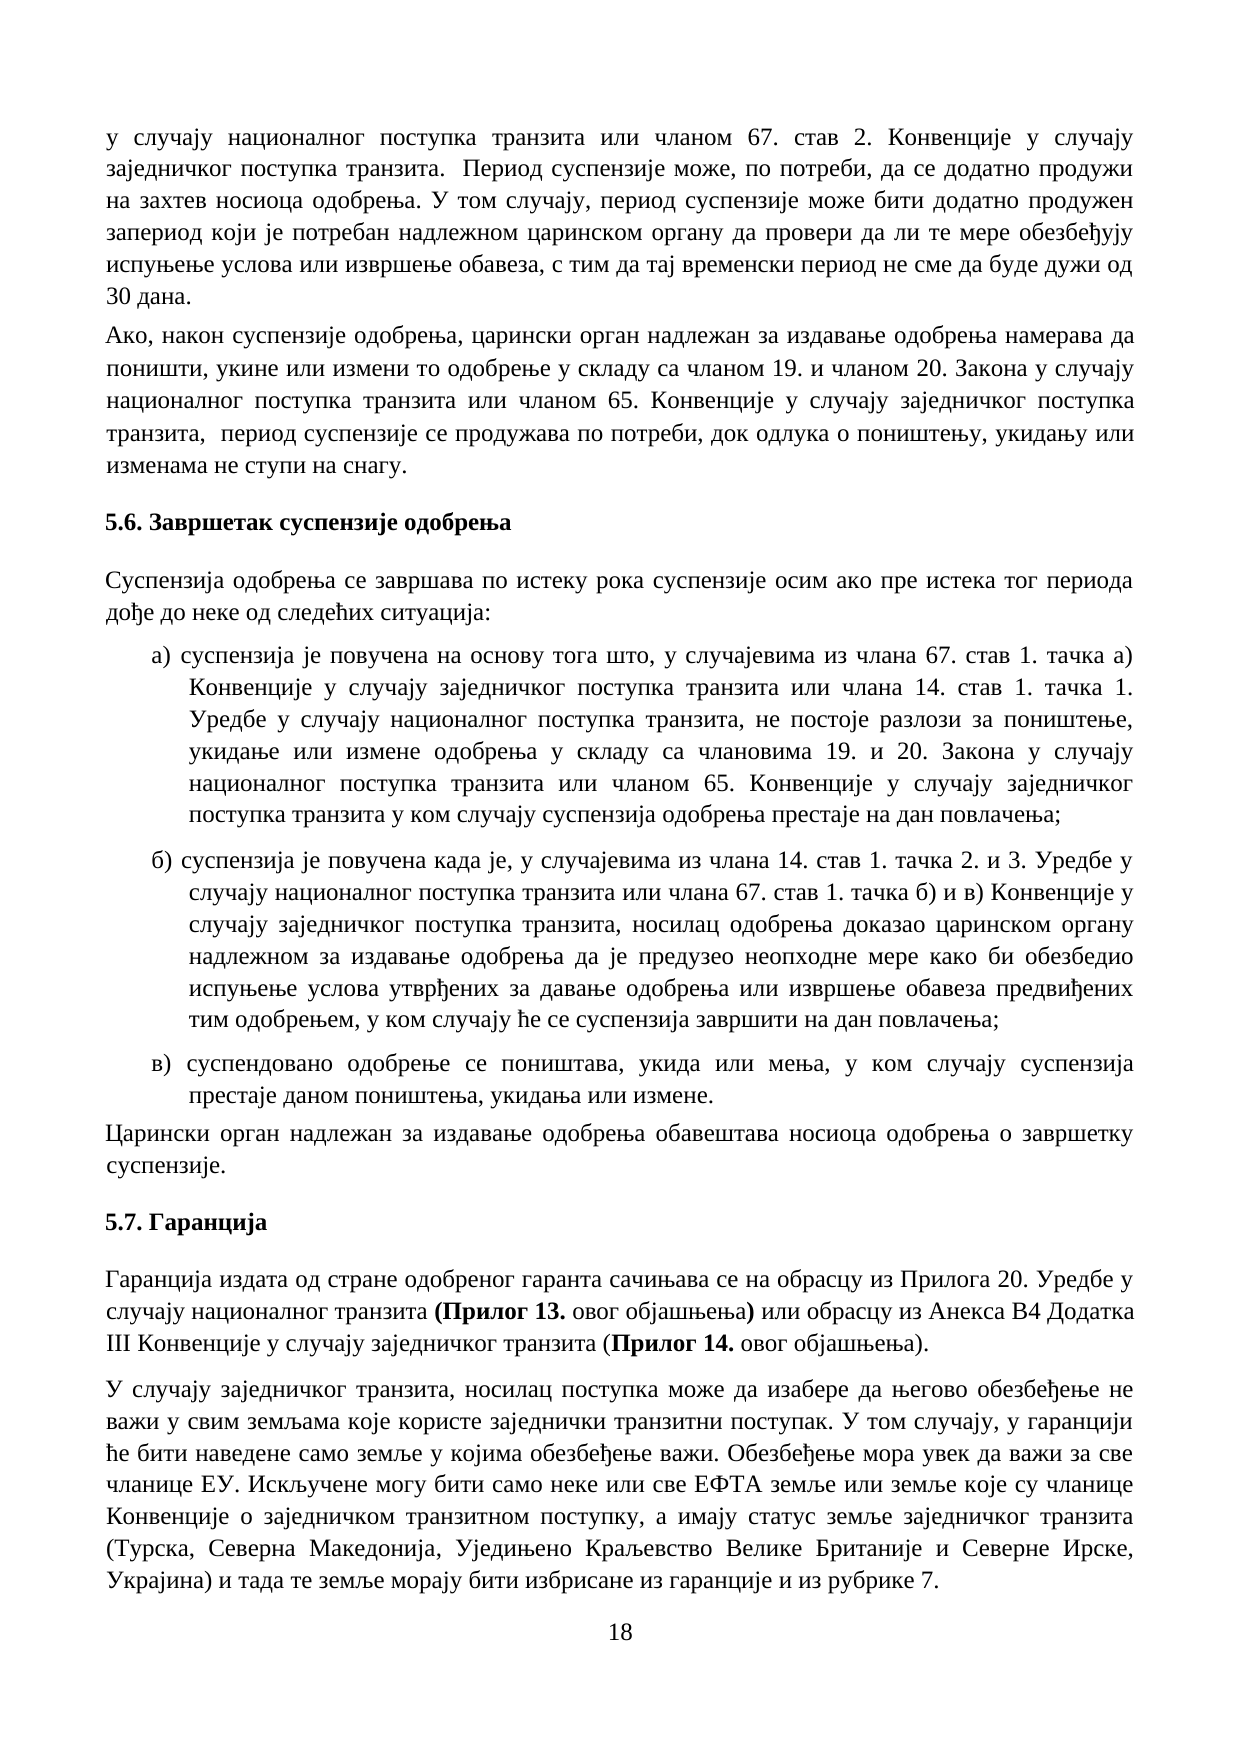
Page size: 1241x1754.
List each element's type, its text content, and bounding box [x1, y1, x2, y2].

text в) суспендовано одобрење се поништава, укида или мења, у ком случају суспензија престаје даном поништења, укидања или измене. [151, 1048, 1135, 1109]
text а) суспензија је повучена на основу тога што, у случајевима из члана 67. став 1. тачка а) Конвенције у случају заједничког поступка транзита или члана 14. став 1. тачка 1. Уредбе у случају националног поступка транзита, не постоје разлози за поништење, укидање или измене одобрења у складу са члановима 19. и 20. Закона у случају националног поступка транзита или чланом 65. Конвенције у случају заједничког поступка транзита у ком случају суспензија одобрења престаје на дан повлачења; [151, 640, 1135, 828]
text У случају заједничког транзита, носилац поступка може да изабере да његово обезбеђење не важи у свим земљама које користе заједнички транзитни поступак. У том случају, у гаранцији ће бити наведене само земље у којима обезбеђење важи. Обезбеђење мора увек да важи за све чланице ЕУ. Искључене могу бити само неке или све ЕФТА земље или земље које су чланице Конвенције о заједничком транзитном поступку, а имају статус земље заједничког транзита (Турска, Северна Македонија, Уједињено Краљевство Велике Британије и Северне Ирске, Украјина) и тада те земље морају бити избрисане из гаранције и из рубрике 7. [105, 1374, 1135, 1594]
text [105, 122, 1135, 310]
text Царински орган надлежан за издавање одобрења обавештава носиоца одобрења о завршетку суспензије. [105, 1118, 1134, 1179]
text б) суспензија је повучена када је, у случајевима из члана 14. став 1. тачка 2. и 3. Уредбе у случају националног поступка транзита или члана 67. став 1. тачка б) и в) Конвенције у случају заједничког поступка транзита, носилац одобрења доказао царинском органу надлежном за издавање одобрења да је предузео неопходне мере како би обезбедио испуњење услова утврђених за давање одобрења или извршење обавеза предвиђених тим одобрењем, у ком случају ће се суспензија завршити на дан повлачења; [151, 845, 1135, 1033]
text 5.6. Завршетак суспензије одобрења [105, 507, 1136, 536]
text Суспензија одобрења се завршава по истеку рока суспензије осим ако пре истека тог периода дође до неке од следећих ситуација: [105, 565, 1135, 626]
text Ако, након суспензије одобрења, царински орган надлежан за издавање одобрења намерава да поништи, укине или измени то одобрење у складу са чланом 19. и чланом 20. Закона у случају националног поступка транзита или чланом 65. Конвенције у случају заједничког поступка транзита, период суспензије се продужава по потреби, док одлука о поништењу, укидању или изменама не ступи на снагу. [105, 321, 1136, 479]
subtitle 5.7. Гаранција [105, 1207, 1134, 1236]
text Гаранција издата од стране одобреног гаранта сачињава се на обрасцу из Прилога 20. Уредбе у случају националног транзита (Прилог 13. овог објашњења) или обрасцу из Анекса В4 Додатка III Конвенције у случају заједничког транзита (Прилог 14. овог објашњења). [105, 1264, 1135, 1357]
